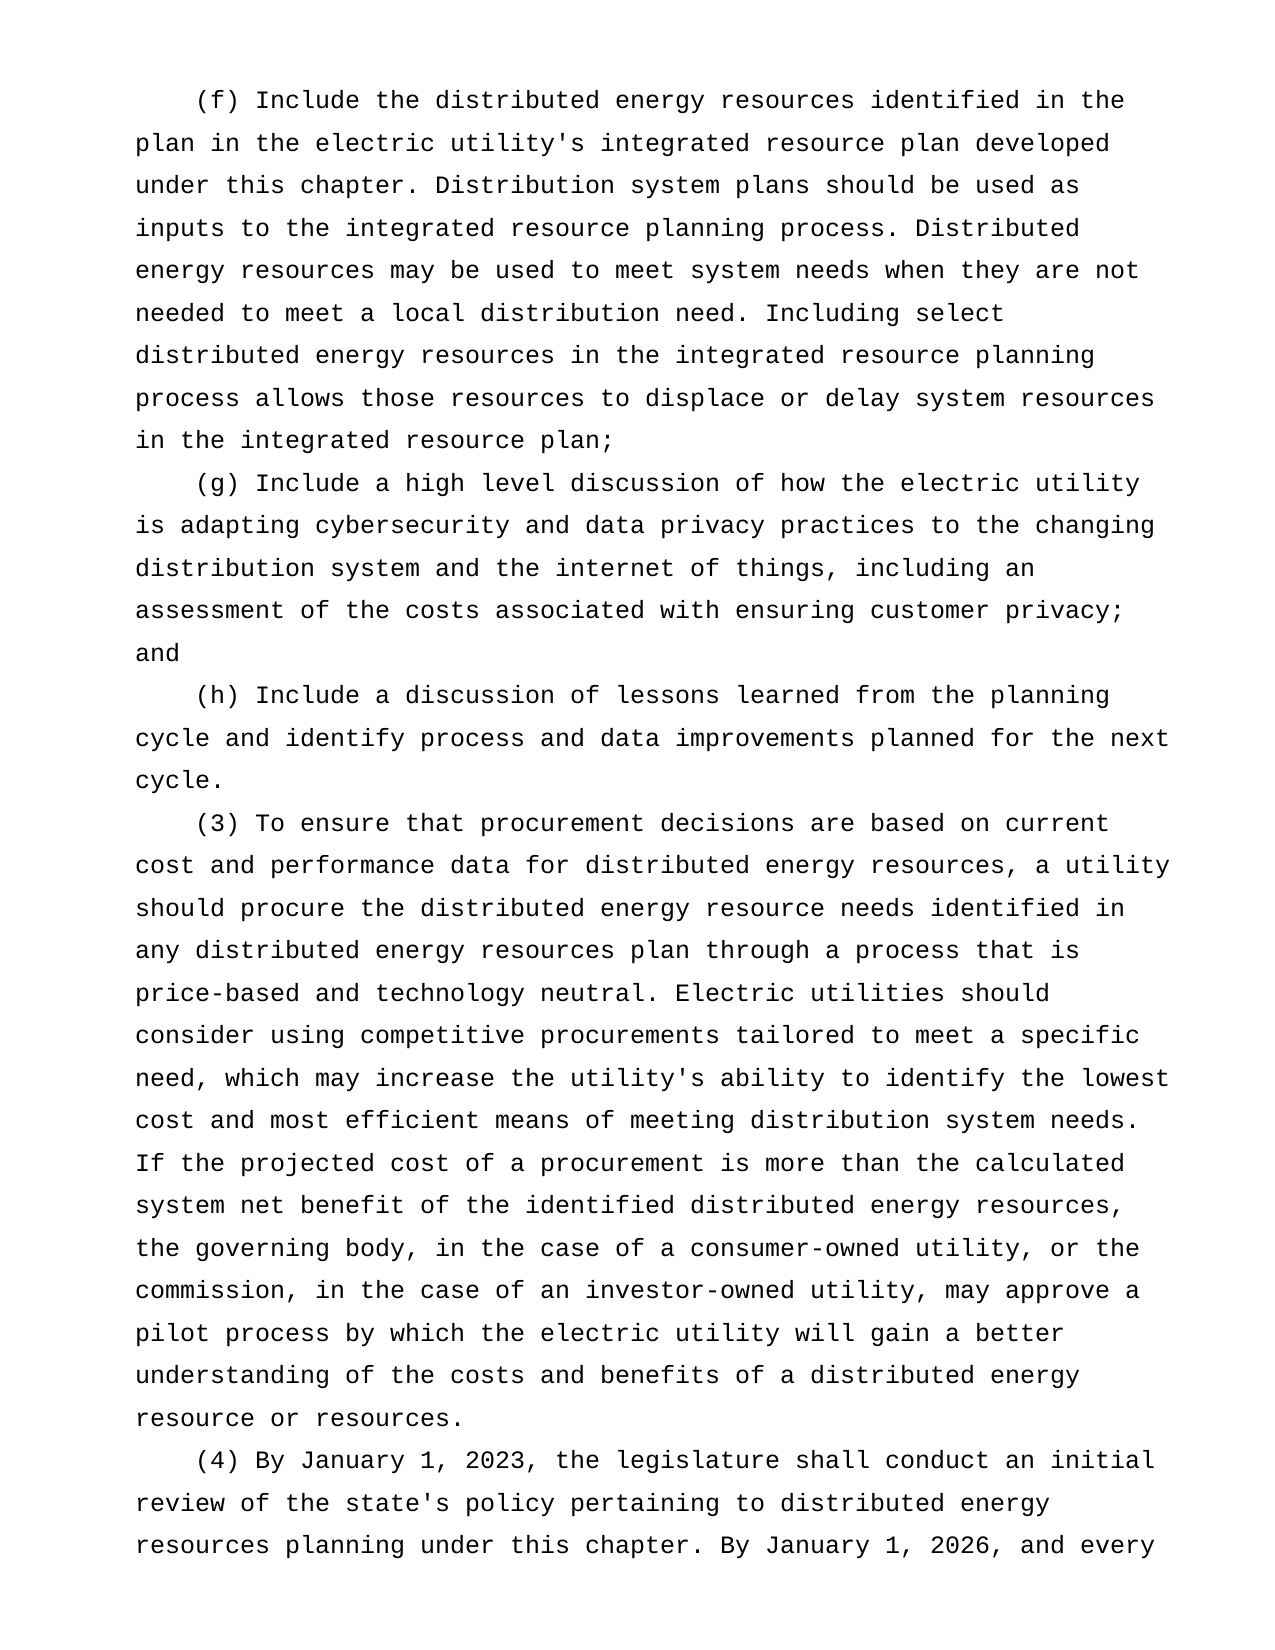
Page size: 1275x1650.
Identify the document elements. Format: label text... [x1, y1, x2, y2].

text (3) To ensure that procurement decisions are based on current cost and performance data for distributed energy resources, a utility should procure the distributed energy resource needs identified in any distributed energy resources plan through a process that is price-based and technology neutral. Electric utilities should consider using competitive procurements tailored to meet a specific need, which may increase the utility's ability to identify the lowest cost and most efficient means of meeting distribution system needs. If the projected cost of a procurement is more than the calculated system net benefit of the identified distributed energy resources, the governing body, in the case of a consumer-owned utility, or the commission, in the case of an investor-owned utility, may approve a pilot process by which the electric utility will gain a better understanding of the costs and benefits of a distributed energy resource or resources. [135, 797, 1170, 1435]
text (f) Include the distributed energy resources identified in the plan in the electric utility's integrated resource plan developed under this chapter. Distribution system plans should be used as inputs to the integrated resource planning process. Distributed energy resources may be used to meet system needs when they are not needed to meet a local distribution need. Including select distributed energy resources in the integrated resource planning process allows those resources to displace or delay system resources in the integrated resource plan; [135, 75, 1170, 457]
text (h) Include a discussion of lessons learned from the planning cycle and identify process and data improvements planned for the next cycle. [135, 670, 1170, 797]
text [135, 1435, 1170, 1562]
text (g) Include a high level discussion of how the electric utility is adapting cybersecurity and data privacy practices to the changing distribution system and the internet of things, including an assessment of the costs associated with ensuring customer privacy; and [135, 457, 1170, 670]
